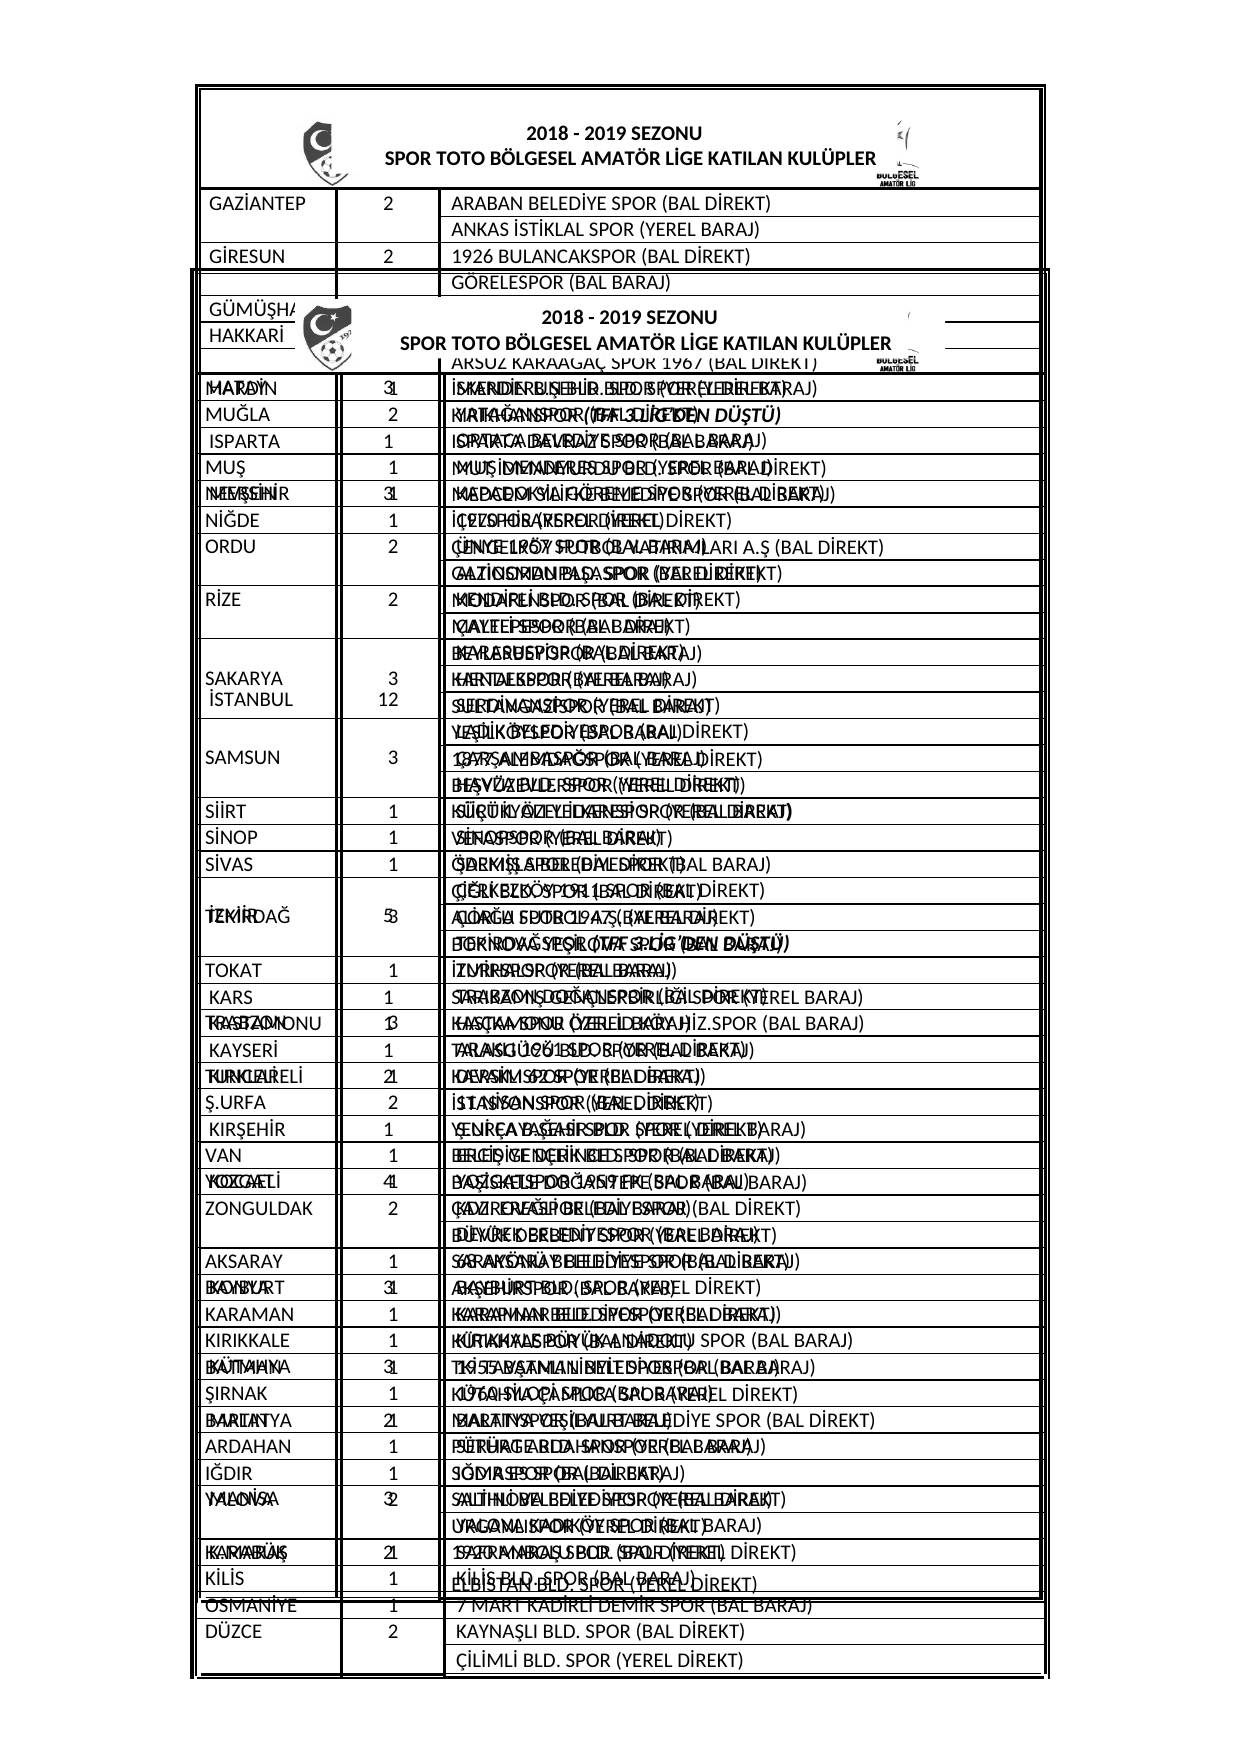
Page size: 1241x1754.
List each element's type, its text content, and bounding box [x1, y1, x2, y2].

table_cell TRABZON DOĞANSPOR (BAL DİREKT) [446, 984, 1044, 1009]
table_cell 2 [338, 190, 438, 242]
table_cell YATAĞANSPOR (BAL DİREKT) [446, 401, 1044, 427]
table_cell 1 [343, 1433, 443, 1459]
table_cell SİNOP [197, 825, 340, 850]
table_cell ÜNYE 1957 SPOR (BAL BARAJ) [446, 534, 1044, 559]
table_cell KENDİRLİ BLD. SPOR (BAL DİREKT) [446, 586, 1044, 612]
table_cell KARAMAN BELEDİYESPOR (BAL BARAJ) [446, 1301, 1044, 1326]
table_cell ŞARKIŞLA BELEDİYESPOR (BAL BARAJ) [446, 851, 1044, 877]
table_cell 1 [343, 507, 443, 532]
table_cell ERCİŞ GENÇLİK BLD. SPOR (BAL BARAJ) [446, 1142, 1044, 1168]
table_cell MUŞ [197, 454, 340, 479]
table_cell 1 [343, 1460, 443, 1485]
table_cell SAKARYA [197, 639, 340, 718]
table_cell 1 [343, 481, 443, 506]
table_cell Ş.URFA [197, 1089, 340, 1141]
table_cell 1 [343, 1275, 443, 1300]
table_cell TRABZON [197, 984, 340, 1062]
table_cell 1 [343, 957, 443, 982]
table_cell KARASUSPOR (BAL DİREKT) [446, 639, 1044, 665]
table_cell 1 [343, 1592, 443, 1617]
table_cell 3 [343, 878, 443, 956]
table_cell SİİRT İL ÖZEL İDARESİ SPOR (BAL BARAJ) [446, 798, 1044, 823]
table_cell YALOVA KADIKÖY SPOR (BAL BARAJ) [446, 1513, 1044, 1538]
table_cell BAYBURT [197, 1275, 340, 1300]
table_cell ORTACA BELEDİYE SPOR (BAL BARAJ) [446, 428, 1044, 453]
table_cell 1 [343, 1566, 443, 1591]
table_cell 1 [343, 1142, 443, 1168]
table_cell MUĞLA [197, 401, 340, 453]
table_cell 1 [343, 1539, 443, 1564]
table_cell ÇORLU SPOR 1947 (BAL BARAJ) [446, 904, 1044, 929]
table_cell MARDİN B.ŞEHİR BLD. SPOR (YEREL BARAJ) [446, 375, 1044, 400]
table_cell KDZ. EREĞLİ BELEDİYESPOR (BAL DİREKT) [446, 1195, 1044, 1221]
table_cell ARABAN BELEDİYE SPOR (BAL DİREKT) [441, 190, 1039, 216]
table_cell TEKİRDAĞSPOR (TFF 3.LİG’DEN DÜŞTÜ) [446, 931, 1044, 956]
table_cell 2 [343, 534, 443, 585]
table_cell 1 [343, 1380, 443, 1406]
table_cell SERDİVANSPOR (YEREL DİREKT) [446, 692, 1044, 718]
table_cell RİZE [197, 586, 340, 638]
table_cell 1960 SİLOPİ SPOR (BAL BARAJ) [446, 1380, 1044, 1406]
table_cell SİİRT [197, 798, 340, 823]
table_cell [194, 1673, 444, 1707]
table_cell 3 [343, 639, 443, 718]
table_header [201, 90, 1039, 187]
table_cell VAN [197, 1142, 340, 1168]
table_cell YOZGATSPOR 1959 FK (BAL BARAJ) [446, 1169, 1044, 1194]
table_cell TUNCELİ [197, 1063, 340, 1088]
table_cell DEVREK BELEDİYESPOR (BAL BARAJ) [446, 1222, 1044, 1247]
table_cell BAYBURT BLD. SPOR (YEREL DİREKT) [446, 1275, 1044, 1300]
table_cell HAÇKA SPOR (YEREL BARAJ) [446, 1010, 1044, 1035]
table_cell 2 [343, 401, 443, 453]
table_cell 1970 HİSARSPOR (YEREL DİREKT) [446, 507, 1044, 532]
table_cell SAFRANBOLU BLD. SPOR (YEREL DİREKT) [446, 1539, 1044, 1564]
table_cell DERSİM 62 SPOR (BAL BARAJ) [446, 1063, 1044, 1088]
table_cell 1 [343, 851, 443, 877]
table_cell 2 [343, 1486, 443, 1538]
table_cell KARAMAN [197, 1301, 340, 1326]
table_cell GAZİANTEP [201, 190, 335, 242]
table_cell ÇAYELİ SPOR (BAL BARAJ) [446, 613, 1044, 638]
table_cell SİNOPSPOR (BAL BARAJ) [446, 825, 1044, 850]
table_cell 2 [338, 243, 438, 268]
table_cell 68 AKSARAY BELEDİYE SPOR (BAL BARAJ) [446, 1248, 1044, 1273]
table_cell OSMANİYE [197, 1592, 340, 1617]
table_cell ZONGULDAK [197, 1195, 340, 1247]
table_cell 1 [343, 1301, 443, 1326]
table_cell 1 [343, 798, 443, 823]
table_cell BARTIN [197, 1407, 340, 1432]
table_cell NEVŞEHİR [197, 481, 340, 506]
table_cell 1926 BULANCAKSPOR (BAL DİREKT) [441, 243, 1039, 268]
table_cell LADİK BELEDİYESPOR (BAL DİREKT) [446, 719, 1044, 744]
table_cell IĞDIR ES SPOR (BAL BARAJ) [446, 1460, 1044, 1485]
table_cell TURHALSPOR (BAL BARAJ) [446, 957, 1044, 982]
table_cell 1 [343, 375, 443, 400]
table_cell SİVAS [197, 851, 340, 877]
table_cell Ş.URFA B.ŞEHİR BLD. SPOR (YEREL BARAJ) [446, 1116, 1044, 1141]
table_cell GİRESUN [201, 243, 335, 268]
table_cell HENDEKSPOR (YEREL BARAJ) [446, 666, 1044, 691]
table_cell KARABÜK [197, 1539, 340, 1564]
table_cell MARDİN [197, 375, 340, 400]
table_cell IĞDIR [197, 1460, 340, 1485]
table_cell NİĞDE [197, 507, 340, 532]
table_cell ALTINORDU BLD. SPOR (YEREL DİREKT) [446, 560, 1044, 585]
table_cell 3 [343, 984, 443, 1062]
table_cell KAPADOKYA GÖREME SPOR (YEREL DİREKT) [446, 481, 1044, 506]
table_cell TEKİRDAĞ [197, 878, 340, 956]
table_cell 1 [343, 1063, 443, 1088]
table_cell 2 [343, 1195, 443, 1247]
table_cell BATMAN [197, 1354, 340, 1379]
table_cell ÇARŞAMBASPOR (BAL BARAJ) [446, 745, 1044, 771]
table_cell ARDAHAN [197, 1433, 340, 1459]
table_cell YOZGAT [197, 1169, 340, 1194]
table_cell 1955 BATMAN BELEDİYESPOR (BAL BARAJ) [446, 1354, 1044, 1379]
table_cell 2 [343, 1089, 443, 1141]
table_cell 1 [343, 1328, 443, 1353]
table_cell 1 [343, 1407, 443, 1432]
table_cell KİLİS BLD. SPOR (BAL BARAJ) [446, 1566, 1044, 1591]
table_cell YALOVA [197, 1486, 340, 1538]
table_header [197, 274, 1044, 372]
table_cell MUŞ MENDERES SPOR (YEREL BARAJ) [446, 454, 1044, 479]
table_cell 2 [343, 586, 443, 638]
table_cell 1 [343, 1248, 443, 1273]
table_cell 1 [343, 825, 443, 850]
table_cell 1 [343, 1354, 443, 1379]
table_cell KAYNAŞLI BLD. SPOR (BAL DİREKT) [446, 1619, 1044, 1644]
table_cell 7 MART KADİRLİ DEMİR SPOR (BAL BARAJ) [446, 1592, 1044, 1617]
table_cell DÜZCE [197, 1619, 340, 1672]
table_cell 2 [343, 1619, 443, 1672]
table_cell ÇERKEZKÖY 1911 SPOR (BAL DİREKT) [446, 878, 1044, 903]
table_cell BARTINSPOR (BAL BARAJ) [446, 1407, 1044, 1432]
table_cell SAMSUN [197, 719, 340, 797]
table_cell ŞIRNAK [197, 1380, 340, 1406]
table_cell AKSARAY [197, 1248, 340, 1273]
table_cell HAVZA BLD. SPOR (YEREL DİREKT) [446, 772, 1044, 797]
table_cell ARAKLI 1961 SPOR (YEREL DİREKT) [446, 1036, 1044, 1062]
table_cell SERHAT ARDAHANSPOR (BAL BARAJ) [446, 1433, 1044, 1459]
table_cell 3 [343, 719, 443, 797]
table_cell ANKAS İSTİKLAL SPOR (YEREL BARAJ) [441, 217, 1039, 242]
table_cell ALTINOVA BELEDİYESPOR (BAL DİREKT) [446, 1486, 1044, 1512]
table_cell KIRIKKALE BÜYÜK ANADOLU SPOR (BAL BARAJ) [446, 1328, 1044, 1353]
table_cell 1 [343, 454, 443, 479]
table_cell ÇİLİMLİ BLD. SPOR (YEREL DİREKT) [446, 1645, 1044, 1672]
table_cell ORDU [197, 534, 340, 585]
table_cell KİLİS [197, 1566, 340, 1591]
table_cell 1 [343, 1169, 443, 1194]
table_cell TOKAT [197, 957, 340, 982]
table_cell KIRIKKALE [197, 1328, 340, 1353]
table_cell 11 NİSAN SPOR (BAL DİREKT) [446, 1089, 1044, 1115]
